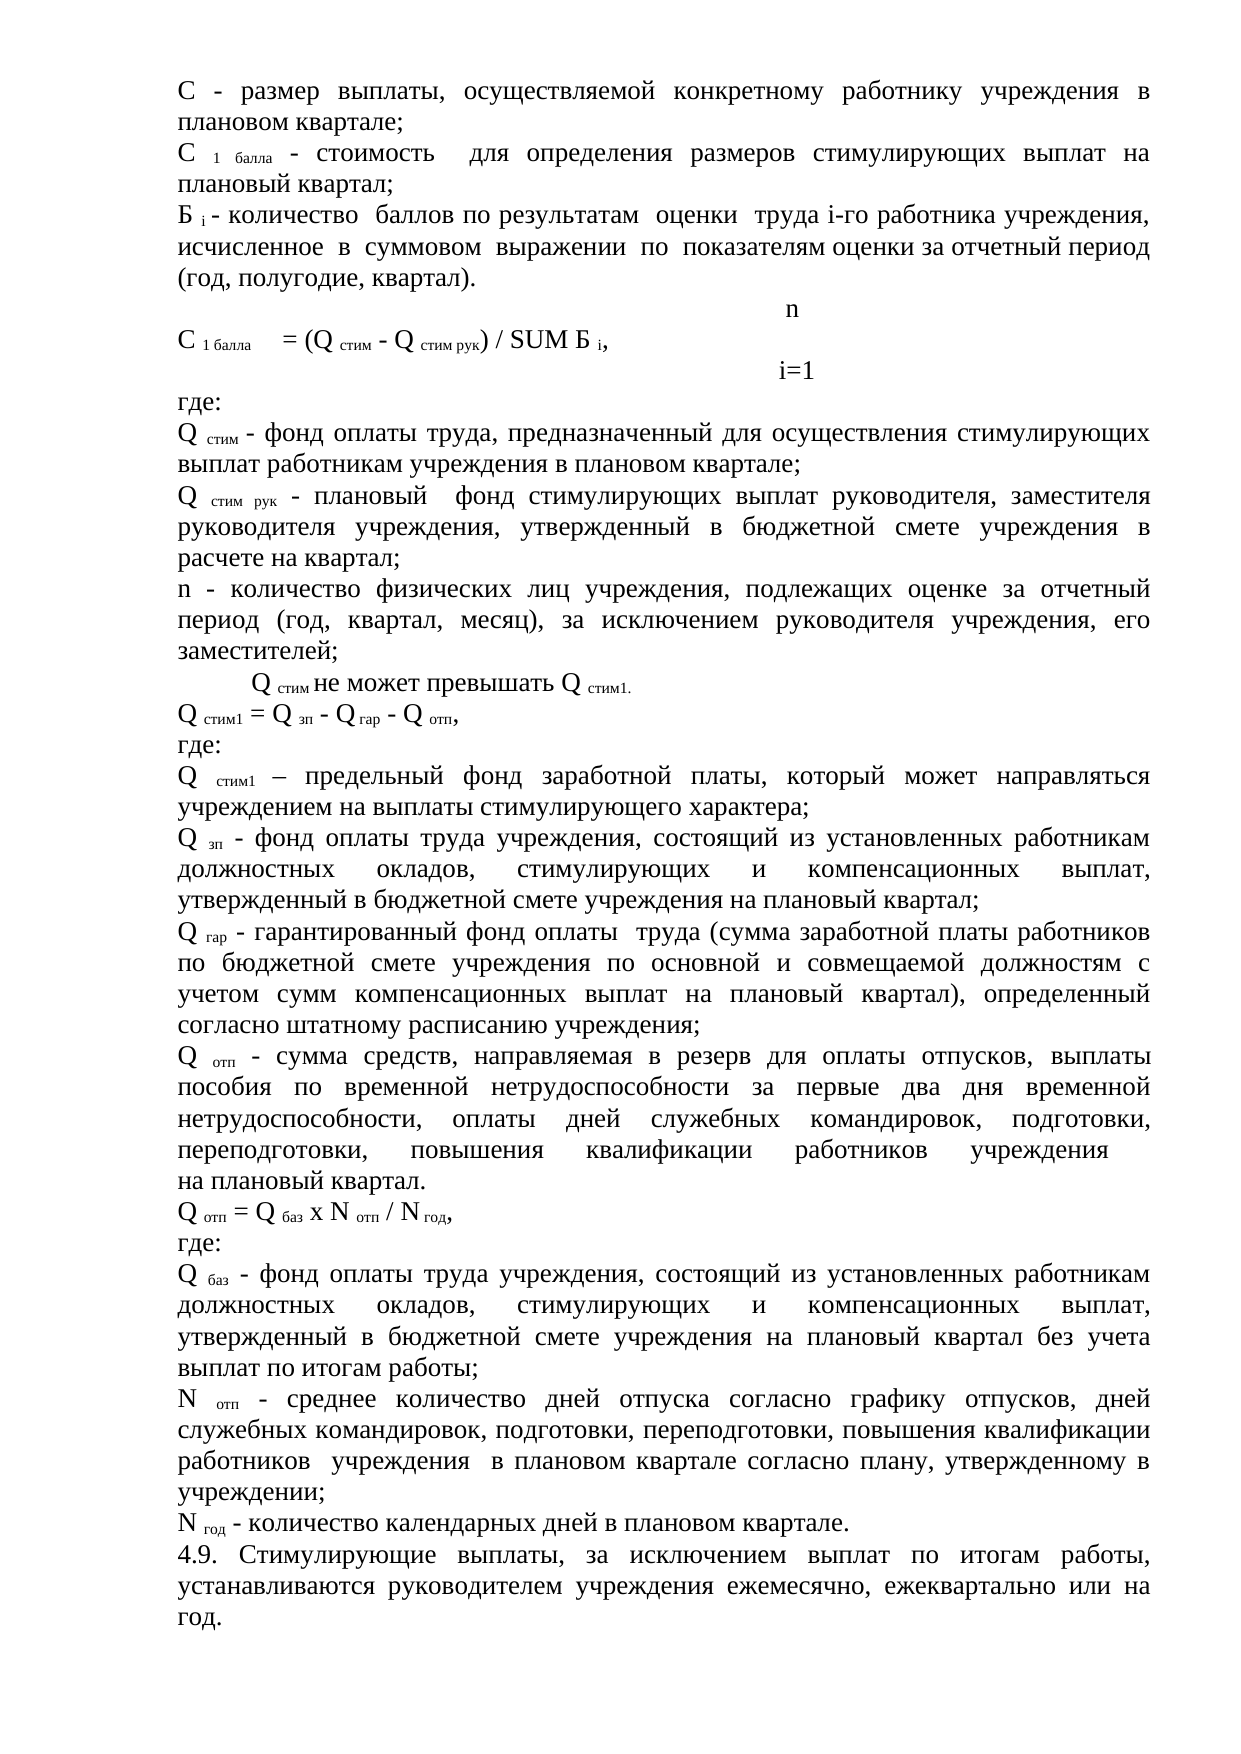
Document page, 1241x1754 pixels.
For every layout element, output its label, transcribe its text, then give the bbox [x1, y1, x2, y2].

text N год - количество календарных дней в плановом квартале. [177, 1507, 1152, 1538]
text 4.9. Стимулирующие выплаты, за исключением выплат по итогам работы, устанавливаются руководителем учреждения ежемесячно, ежеквартально или на год. [177, 1538, 1152, 1631]
text С - размер выплаты, осуществляемой конкретному работнику учреждения в плановом квартале; [177, 74, 1152, 136]
text Q гар - гарантированный фонд оплаты труда (сумма заработной платы работников по бюджетной смете учреждения по основной и совмещаемой должностям с учетом сумм компенсационных выплат на плановый квартал), определенный согласно штатному расписанию учреждения; [177, 915, 1152, 1039]
text Б i - количество баллов по результатам оценки труда i-го работника учреждения, исчисленное в суммовом выражении по показателям оценки за отчетный период (год, полугодие, квартал). [177, 198, 1152, 292]
text Q баз - фонд оплаты труда учреждения, состоящий из установленных работникам должностных окладов, стимулирующих и компенсационных выплат, утвержденный в бюджетной смете учреждения на плановый квартал без учета выплат по итогам работы; [177, 1257, 1152, 1382]
text Q стим1 = Q зп - Q гар - Q отп, [177, 697, 1152, 728]
text n - количество физических лиц учреждения, подлежащих оценке за отчетный период (год, квартал, месяц), за исключением руководителя учреждения, его заместителей; [177, 572, 1152, 666]
text Q стим - фонд оплаты труда, предназначенный для осуществления стимулирующих выплат работникам учреждения в плановом квартале; [177, 416, 1152, 479]
text n [177, 292, 1152, 323]
text Q стим рук - плановый фонд стимулирующих выплат руководителя, заместителя руководителя учреждения, утвержденный в бюджетной смете учреждения в расчете на квартал; [177, 479, 1152, 572]
text где: [177, 1226, 1152, 1257]
text Q отп = Q баз х N отп / N год, [177, 1195, 1152, 1226]
text Q отп - сумма средств, направляемая в резерв для оплаты отпусков, выплаты пособия по временной нетрудоспособности за первые два дня временной нетрудоспособности, оплаты дней служебных командировок, подготовки, переподготовки, повышения квалификации работников учреждения на плановый квартал. [177, 1039, 1152, 1195]
text Q стим не может превышать Q стим1. [177, 666, 1152, 697]
text С 1 балла - стоимость для определения размеров стимулирующих выплат на плановый квартал; [177, 136, 1152, 198]
text i=1 [177, 354, 1152, 385]
text Q стим1 – предельный фонд заработной платы, который может направляться учреждением на выплаты стимулирующего характера; [177, 759, 1152, 821]
text где: [177, 385, 1152, 416]
text где: [177, 728, 1152, 759]
text С 1 балла = (Q стим - Q стим рук) / SUM Б i, [177, 323, 1152, 354]
text N отп - среднее количество дней отпуска согласно графику отпусков, дней служебных командировок, подготовки, переподготовки, повышения квалификации работников учреждения в плановом квартале согласно плану, утвержденному в учреждении; [177, 1382, 1152, 1507]
text Q зп - фонд оплаты труда учреждения, состоящий из установленных работникам должностных окладов, стимулирующих и компенсационных выплат, утвержденный в бюджетной смете учреждения на плановый квартал; [177, 821, 1152, 915]
